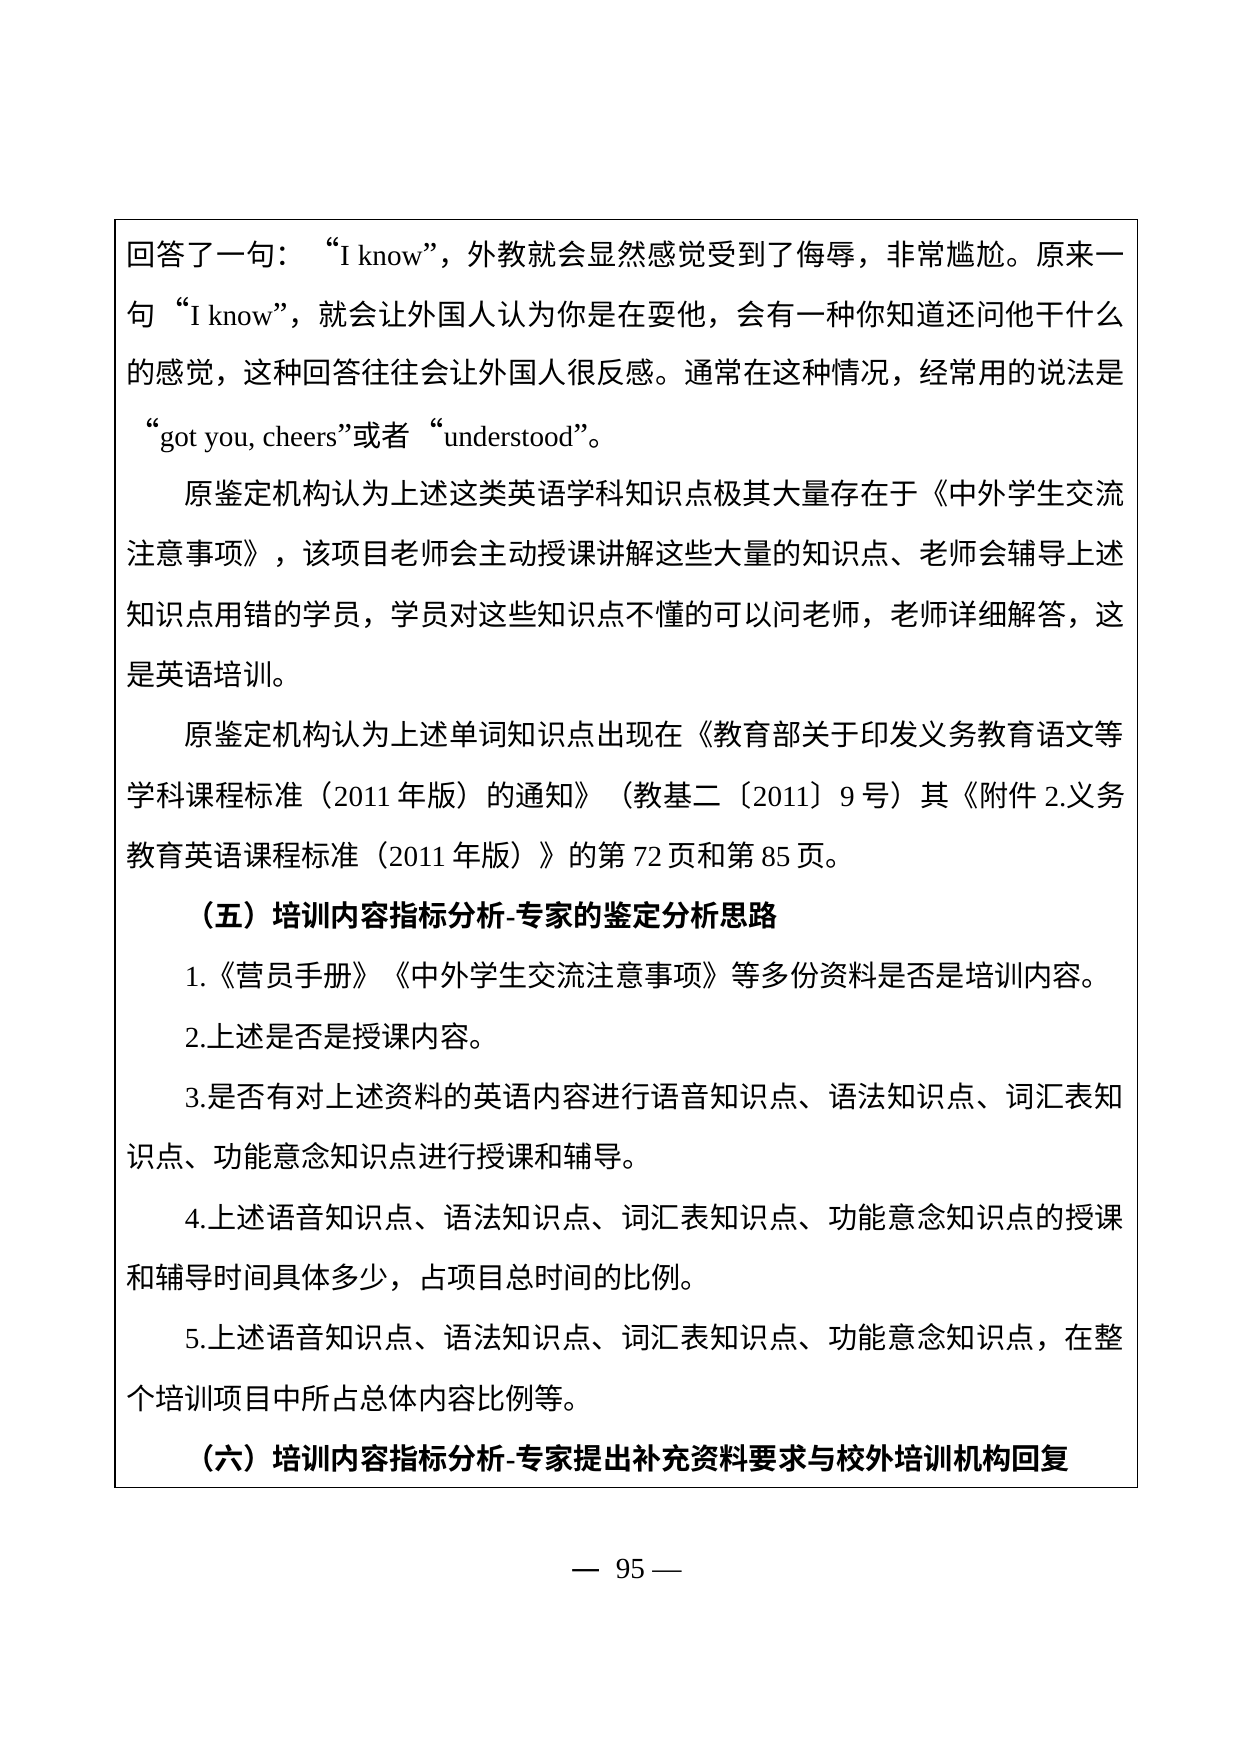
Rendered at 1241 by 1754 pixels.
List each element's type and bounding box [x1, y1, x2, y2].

table_cell [116, 220, 1137, 1487]
